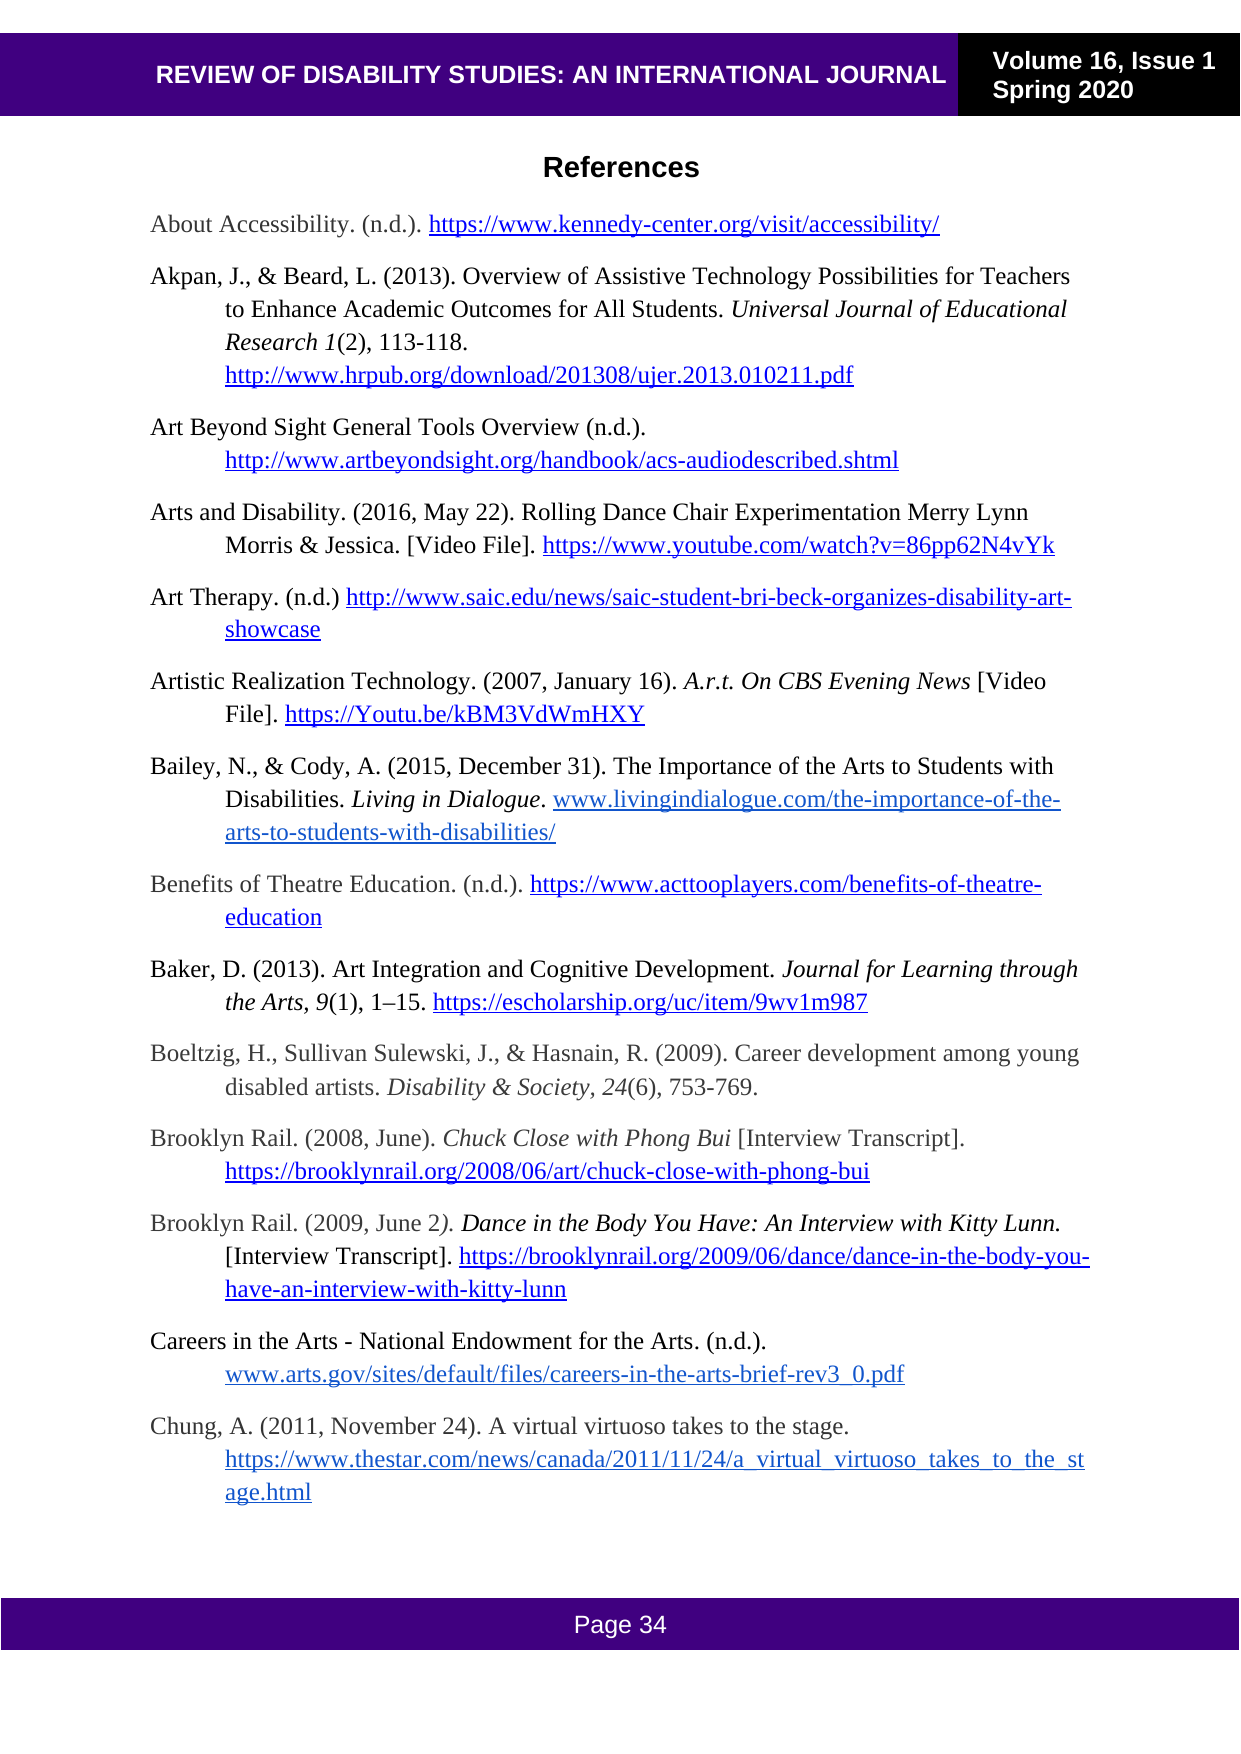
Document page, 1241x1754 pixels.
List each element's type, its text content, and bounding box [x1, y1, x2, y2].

text Brooklyn Rail. (2008, June). Chuck Close with Phong Bui [Interview Transcript]. https://brooklynrail.org/2008/06/art/chuck-close-with-phong-bui [150, 1123, 1090, 1185]
text Akpan, J., & Beard, L. (2013). Overview of Assistive Technology Possibilities for Teachers to Enhance Academic Outcomes for All Students. Universal Journal of Educational Research 1(2), 113-118. http://www.hrpub.org/download/201308/ujer.2013.010211.pdf [150, 261, 1090, 389]
text Benefits of Theatre Education. (n.d.). https://www.acttooplayers.com/benefits-of-theatre-education [150, 869, 1090, 931]
text Careers in the Arts - National Endowment for the Arts. (n.d.). www.arts.gov/sites/default/files/careers-in-the-arts-brief-rev3_0.pdf [150, 1326, 1090, 1388]
text Arts and Disability. (2016, May 22). Rolling Dance Chair Experimentation Merry Lynn Morris & Jessica. [Video File]. https://www.youtube.com/watch?v=86pp62N4vYk [150, 497, 1090, 558]
text Boeltzig, H., Sullivan Sulewski, J., & Hasnain, R. (2009). Career development among young disabled artists. Disability & Society, 24(6), 753-769. [150, 1038, 1090, 1100]
text Baker, D. (2013). Art Integration and Cognitive Development. Journal for Learning through the Arts, 9(1), 1–15. https://escholarship.org/uc/item/9wv1m987 [150, 954, 1090, 1016]
text Art Beyond Sight General Tools Overview (n.d.). http://www.artbeyondsight.org/handbook/acs-audiodescribed.shtml [150, 412, 1090, 474]
text Brooklyn Rail. (2009, June 2). Dance in the Body You Have: An Interview with Kitty Lunn. [Interview Transcript]. https://brooklynrail.org/2009/06/dance/dance-in-the-body-you-have-an-interview-with-kitty-lunn [150, 1208, 1090, 1303]
text About Accessibility. (n.d.). https://www.kennedy-center.org/visit/accessibility/ [150, 209, 1090, 238]
text Chung, A. (2011, November 24). A virtual virtuoso takes to the stage. https://www.thestar.com/news/canada/2011/11/24/a_virtual_virtuoso_takes_to_the_stage.html [150, 1411, 1090, 1506]
text Artistic Realization Technology. (2007, January 16). A.r.t. On CBS Evening News [Video File]. https://Youtu.be/kBM3VdWmHXY [150, 666, 1090, 728]
text Bailey, N., & Cody, A. (2015, December 31). The Importance of the Arts to Students with Disabilities. Living in Dialogue. www.livingindialogue.com/the-importance-of-the-arts-to-students-with-disabilities/ [150, 751, 1090, 846]
text Art Therapy. (n.d.) http://www.saic.edu/news/saic-student-bri-beck-organizes-disability-art-showcase [150, 582, 1090, 643]
subtitle References [150, 150, 1090, 183]
